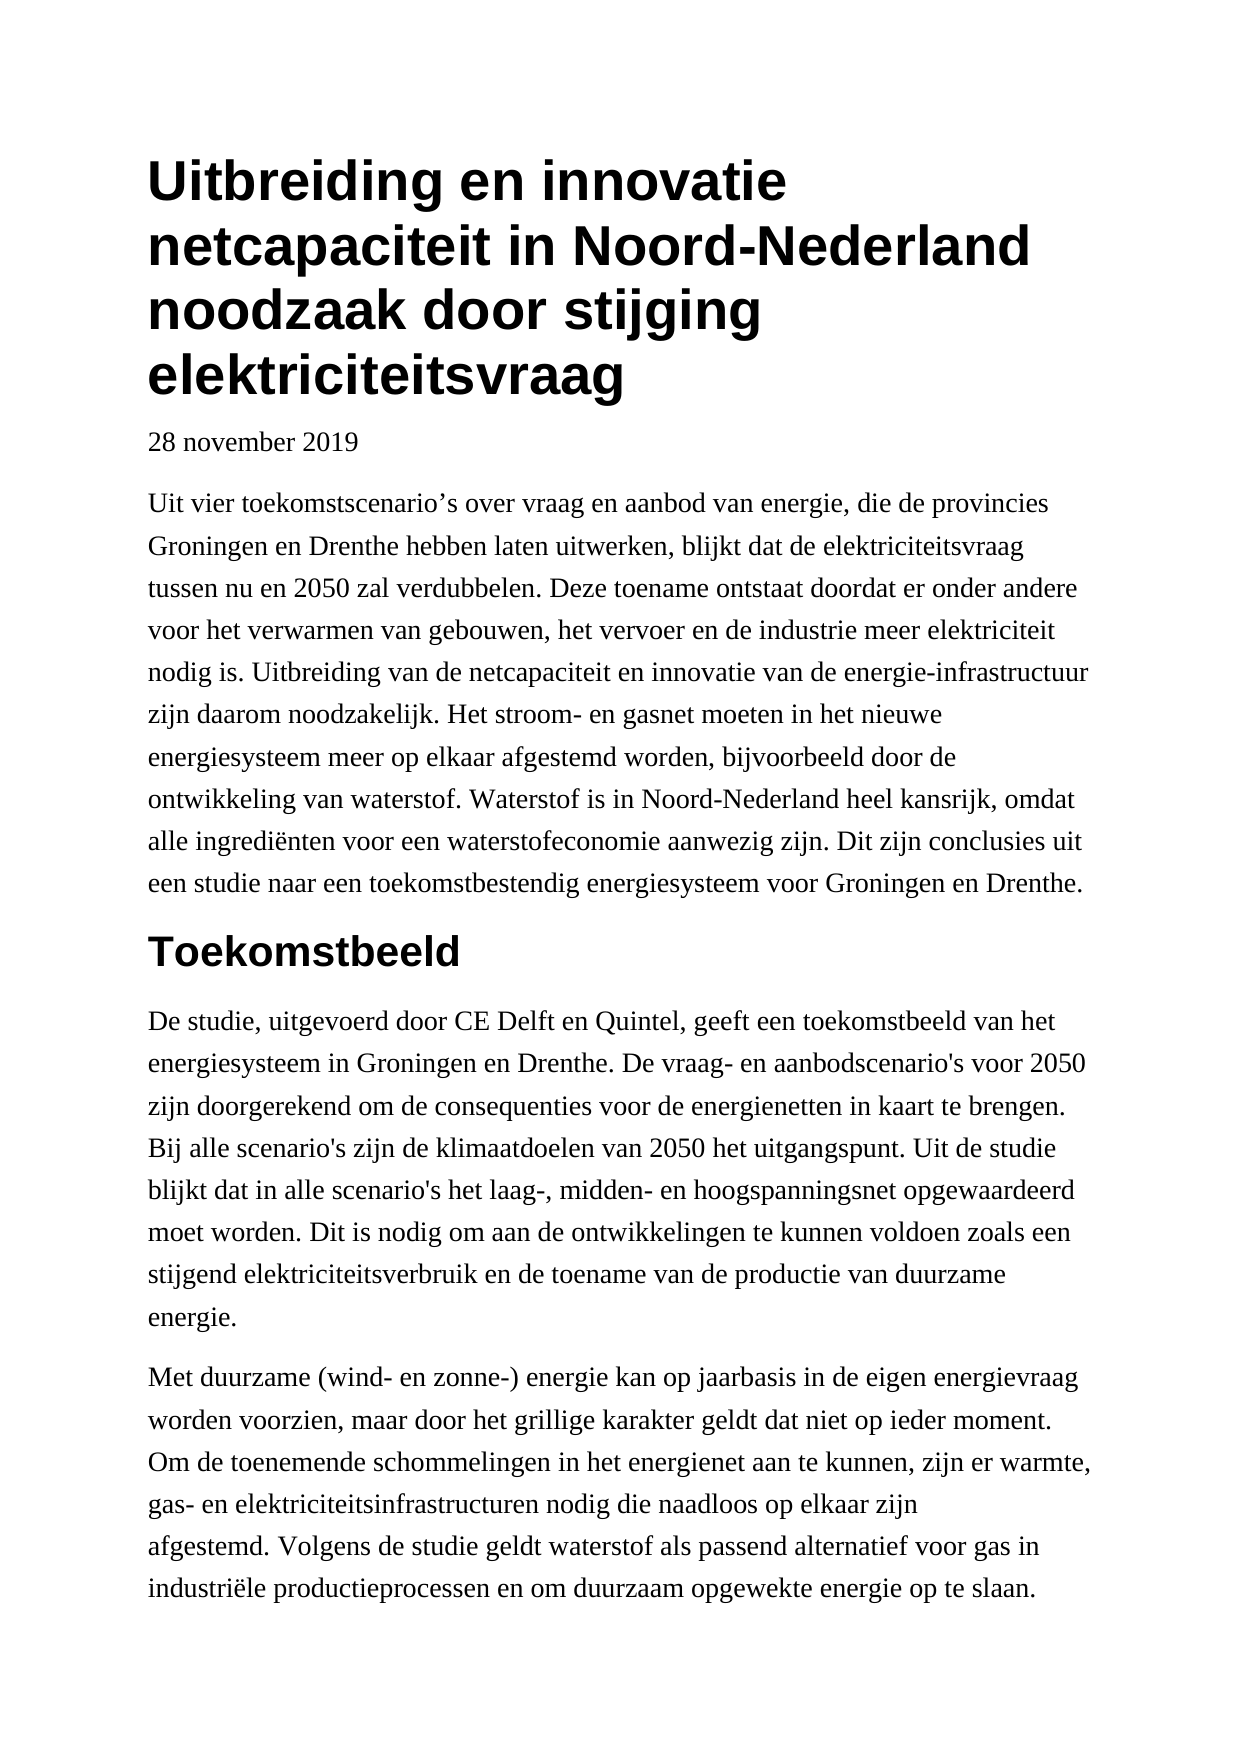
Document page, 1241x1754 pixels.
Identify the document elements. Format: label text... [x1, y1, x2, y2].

text Uitbreiding en innovatie netcapaciteit in Noord-Nederland noodzaak door stijging elektriciteitsvraag [148, 148, 1093, 406]
text Met duurzame (wind- en zonne-) energie kan op jaarbasis in de eigen energievraag worden voorzien, maar door het grillige karakter geldt dat niet op ieder moment. Om de toenemende schommelingen in het energienet aan te kunnen, zijn er warmte, gas- en elektriciteitsinfrastructuren nodig die naadloos op elkaar zijn afgestemd. Volgens de studie geldt waterstof als passend alternatief voor gas in industriële productieprocessen en om duurzaam opgewekte energie op te slaan. [148, 1351, 1093, 1604]
text 28 november 2019 [148, 416, 1093, 458]
text Uit vier toekomstscenario’s over vraag en aanbod van energie, die de provincies Groningen en Drenthe hebben laten uitwerken, blijkt dat de elektriciteitsvraag tussen nu en 2050 zal verdubbelen. Deze toename ontstaat doordat er onder andere voor het verwarmen van gebouwen, het vervoer en de industrie meer elektriciteit nodig is. Uitbreiding van de netcapaciteit en innovatie van de energie-infrastructuur zijn daarom noodzakelijk. Het stroom- en gasnet moeten in het nieuwe energiesysteem meer op elkaar afgestemd worden, bijvoorbeeld door de ontwikkeling van waterstof. Waterstof is in Noord-Nederland heel kansrijk, omdat alle ingrediënten voor een waterstofeconomie aanwezig zijn. Dit zijn conclusies uit een studie naar een toekomstbestendig energiesysteem voor Groningen en Drenthe. [148, 477, 1093, 898]
text Toekomstbeeld [148, 927, 1093, 976]
text De studie, uitgevoerd door CE Delft en Quintel, geeft een toekomstbeeld van het energiesysteem in Groningen en Drenthe. De vraag- en aanbodscenario's voor 2050 zijn doorgerekend om de consequenties voor de energienetten in kaart te brengen. Bij alle scenario's zijn de klimaatdoelen van 2050 het uitgangspunt. Uit de studie blijkt dat in alle scenario's het laag-, midden- en hoogspanningsnet opgewaardeerd moet worden. Dit is nodig om aan de ontwikkelingen te kunnen voldoen zoals een stijgend elektriciteitsverbruik en de toename van de productie van duurzame energie. [148, 994, 1093, 1332]
